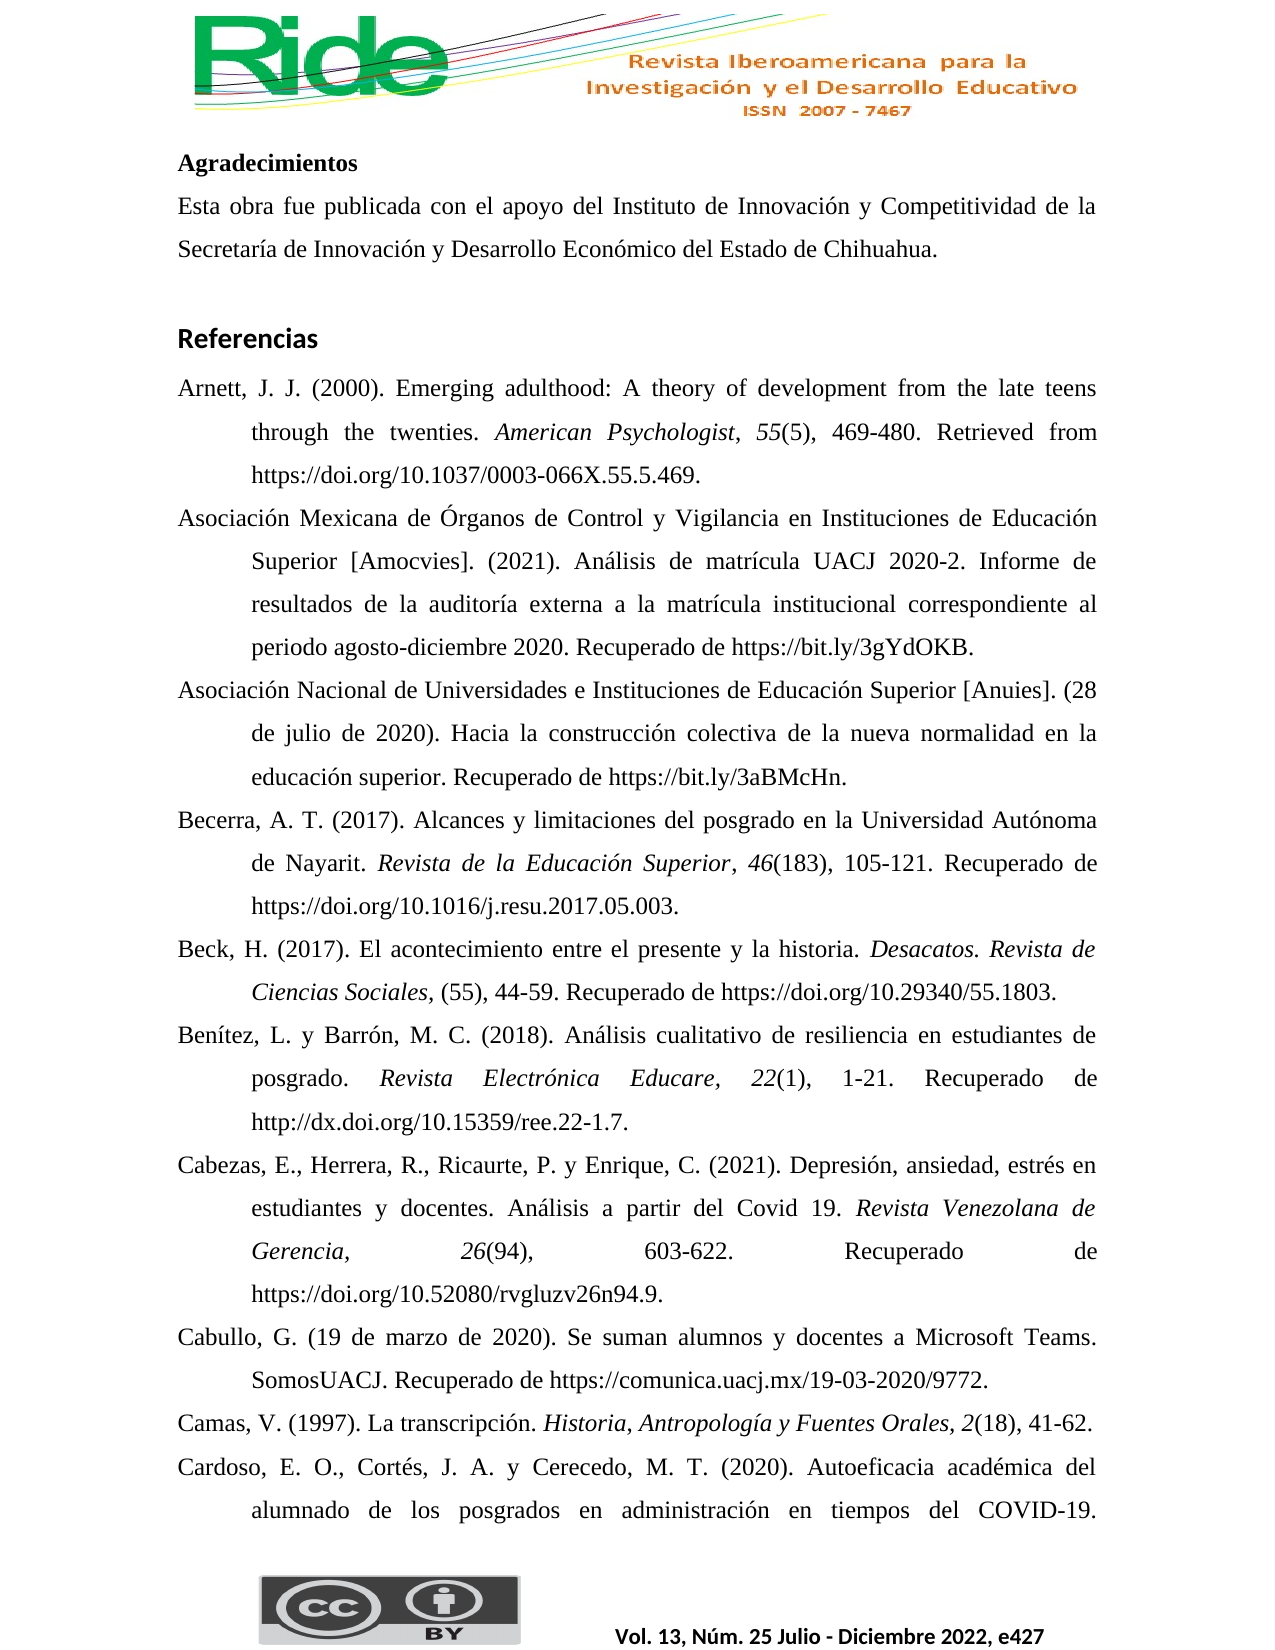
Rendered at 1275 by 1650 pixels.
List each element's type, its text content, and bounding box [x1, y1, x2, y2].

text Cabezas, E., Herrera, R., Ricaurte, P. y Enrique, C. (2021). Depresión, ansiedad, estrés en estudiantes y docentes. Análisis a partir del Covid 19. Revista Venezolana de Gerencia, 26(94), 603-622. Recuperado de https://doi.org/10.52080/rvgluzv26n94.9. [177, 1150, 1098, 1308]
text Asociación Mexicana de Órganos de Control y Vigilancia en Instituciones de Educación Superior [Amocvies]. (2021). Análisis de matrícula UACJ 2020-2. Informe de resultados de la auditoría externa a la matrícula institucional correspondiente al periodo agosto-diciembre 2020. Recuperado de https://bit.ly/3gYdOKB. [177, 503, 1098, 661]
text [177, 1452, 1098, 1523]
subtitle Referencias [177, 320, 1098, 356]
text Agradecimientos [177, 148, 1098, 176]
text Becerra, A. T. (2017). Alcances y limitaciones del posgrado en la Universidad Autónoma de Nayarit. Revista de la Educación Superior, 46(183), 105-121. Recuperado de https://doi.org/10.1016/j.resu.2017.05.003. [177, 805, 1098, 920]
text Camas, V. (1997). La transcripción. Historia, Antropología y Fuentes Orales, 2(18), 41-62. [177, 1408, 1098, 1437]
picture [194, 14, 1081, 119]
text Cabullo, G. (19 de marzo de 2020). Se suman alumnos y docentes a Microsoft Teams. SomosUACJ. Recuperado de https://comunica.uacj.mx/19-03-2020/9772. [177, 1322, 1098, 1394]
text Beck, H. (2017). El acontecimiento entre el presente y la historia. Desacatos. Revista de Ciencias Sociales, (55), 44-59. Recuperado de https://doi.org/10.29340/55.1803. [177, 934, 1098, 1006]
picture [258, 1575, 521, 1645]
text Benítez, L. y Barrón, M. C. (2018). Análisis cualitativo de resiliencia en estudiantes de posgrado. Revista Electrónica Educare, 22(1), 1-21. Recuperado de http://dx.doi.org/10.15359/ree.22-1.7. [177, 1020, 1098, 1135]
text Arnett, J. J. (2000). Emerging adulthood: A theory of development from the late teens through the twenties. American Psychologist, 55(5), 469-480. Retrieved from https://doi.org/10.1037/0003-066X.55.5.469. [177, 373, 1098, 488]
text Esta obra fue publicada con el apoyo del Instituto de Innovación y Competitividad de la Secretaría de Innovación y Desarrollo Económico del Estado de Chihuahua. [177, 191, 1098, 263]
text Asociación Nacional de Universidades e Instituciones de Educación Superior [Anuies]. (28 de julio de 2020). Hacia la construcción colectiva de la nueva normalidad en la educación superior. Recuperado de https://bit.ly/3aBMcHn. [177, 675, 1098, 790]
